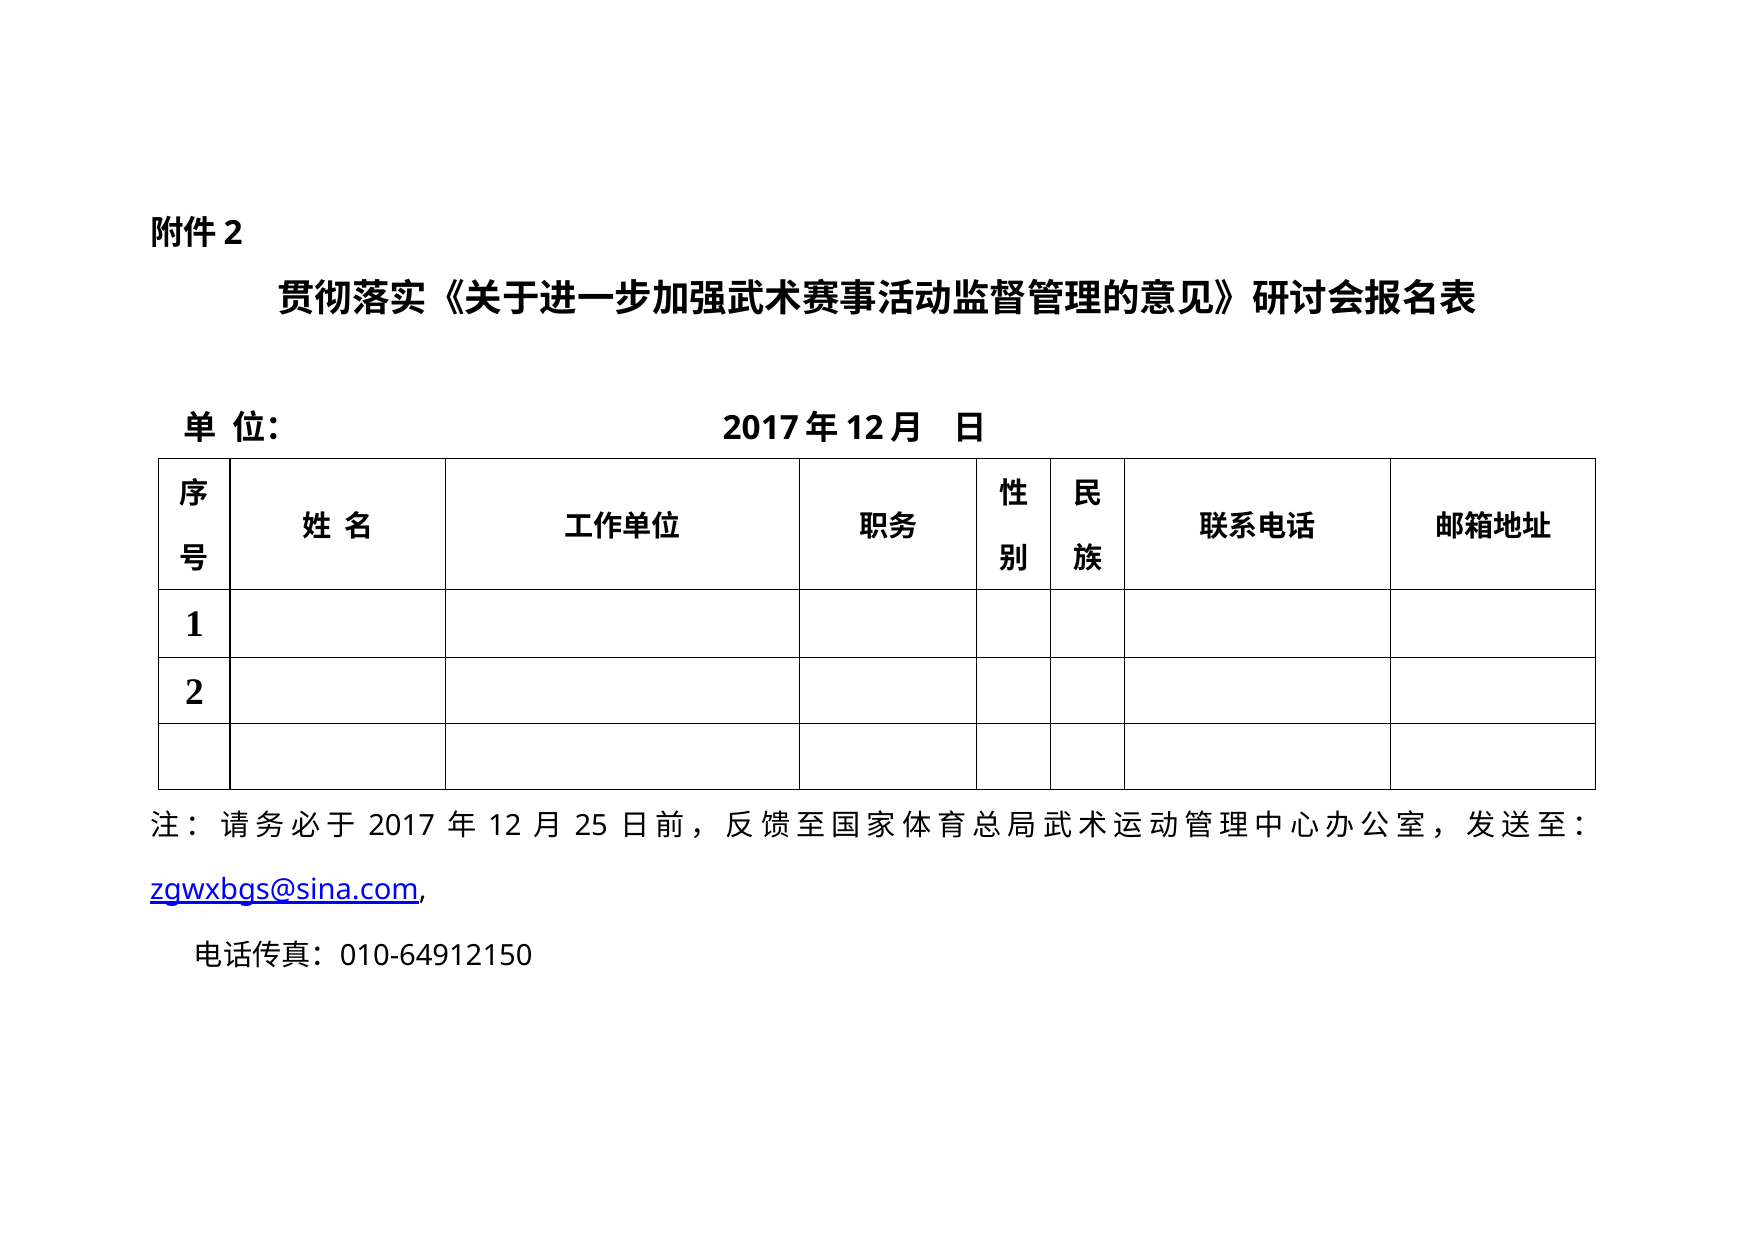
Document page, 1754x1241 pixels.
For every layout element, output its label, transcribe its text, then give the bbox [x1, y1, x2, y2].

table_header 民族 [1051, 459, 1124, 589]
text 附件2 [150, 198, 1604, 263]
table_header 序号 [159, 459, 229, 589]
text 单 位： 2017年12月 日 [150, 393, 1604, 458]
table_header 职务 [800, 459, 976, 589]
table_cell [231, 658, 445, 723]
table_cell [446, 724, 799, 789]
table_cell 2 [159, 658, 229, 723]
table_cell 1 [159, 590, 229, 657]
table_cell [1051, 724, 1124, 789]
table_cell [231, 590, 445, 657]
table_header 邮箱地址 [1391, 459, 1595, 589]
table_cell [800, 658, 976, 723]
table_cell [446, 658, 799, 723]
table_header 工作单位 [446, 459, 799, 589]
table_cell [1391, 658, 1595, 723]
table_cell [1125, 658, 1390, 723]
table_header 性别 [977, 459, 1050, 589]
table_cell [1391, 724, 1595, 789]
table_cell [1051, 658, 1124, 723]
table_header 姓 名 [231, 459, 445, 589]
text 电话传真：010-64912150 [150, 920, 1604, 985]
text 注：请务必于2017年12月25日前，反馈至国家体育总局武术运动管理中心办公室，发送至：zgwxbgs@sina.com, [150, 790, 1604, 920]
text 贯彻落实《关于进一步加强武术赛事活动监督管理的意见》研讨会报名表 [150, 263, 1604, 328]
table_cell [231, 724, 445, 789]
table_cell [159, 724, 229, 789]
table_cell [446, 590, 799, 657]
table_header 联系电话 [1125, 459, 1390, 589]
table_cell [977, 590, 1050, 657]
table_cell [977, 658, 1050, 723]
table_cell [1051, 590, 1124, 657]
table_cell [800, 724, 976, 789]
table_cell [1391, 590, 1595, 657]
table_cell [1125, 724, 1390, 789]
table_cell [977, 724, 1050, 789]
table_cell [800, 590, 976, 657]
table_cell [1125, 590, 1390, 657]
